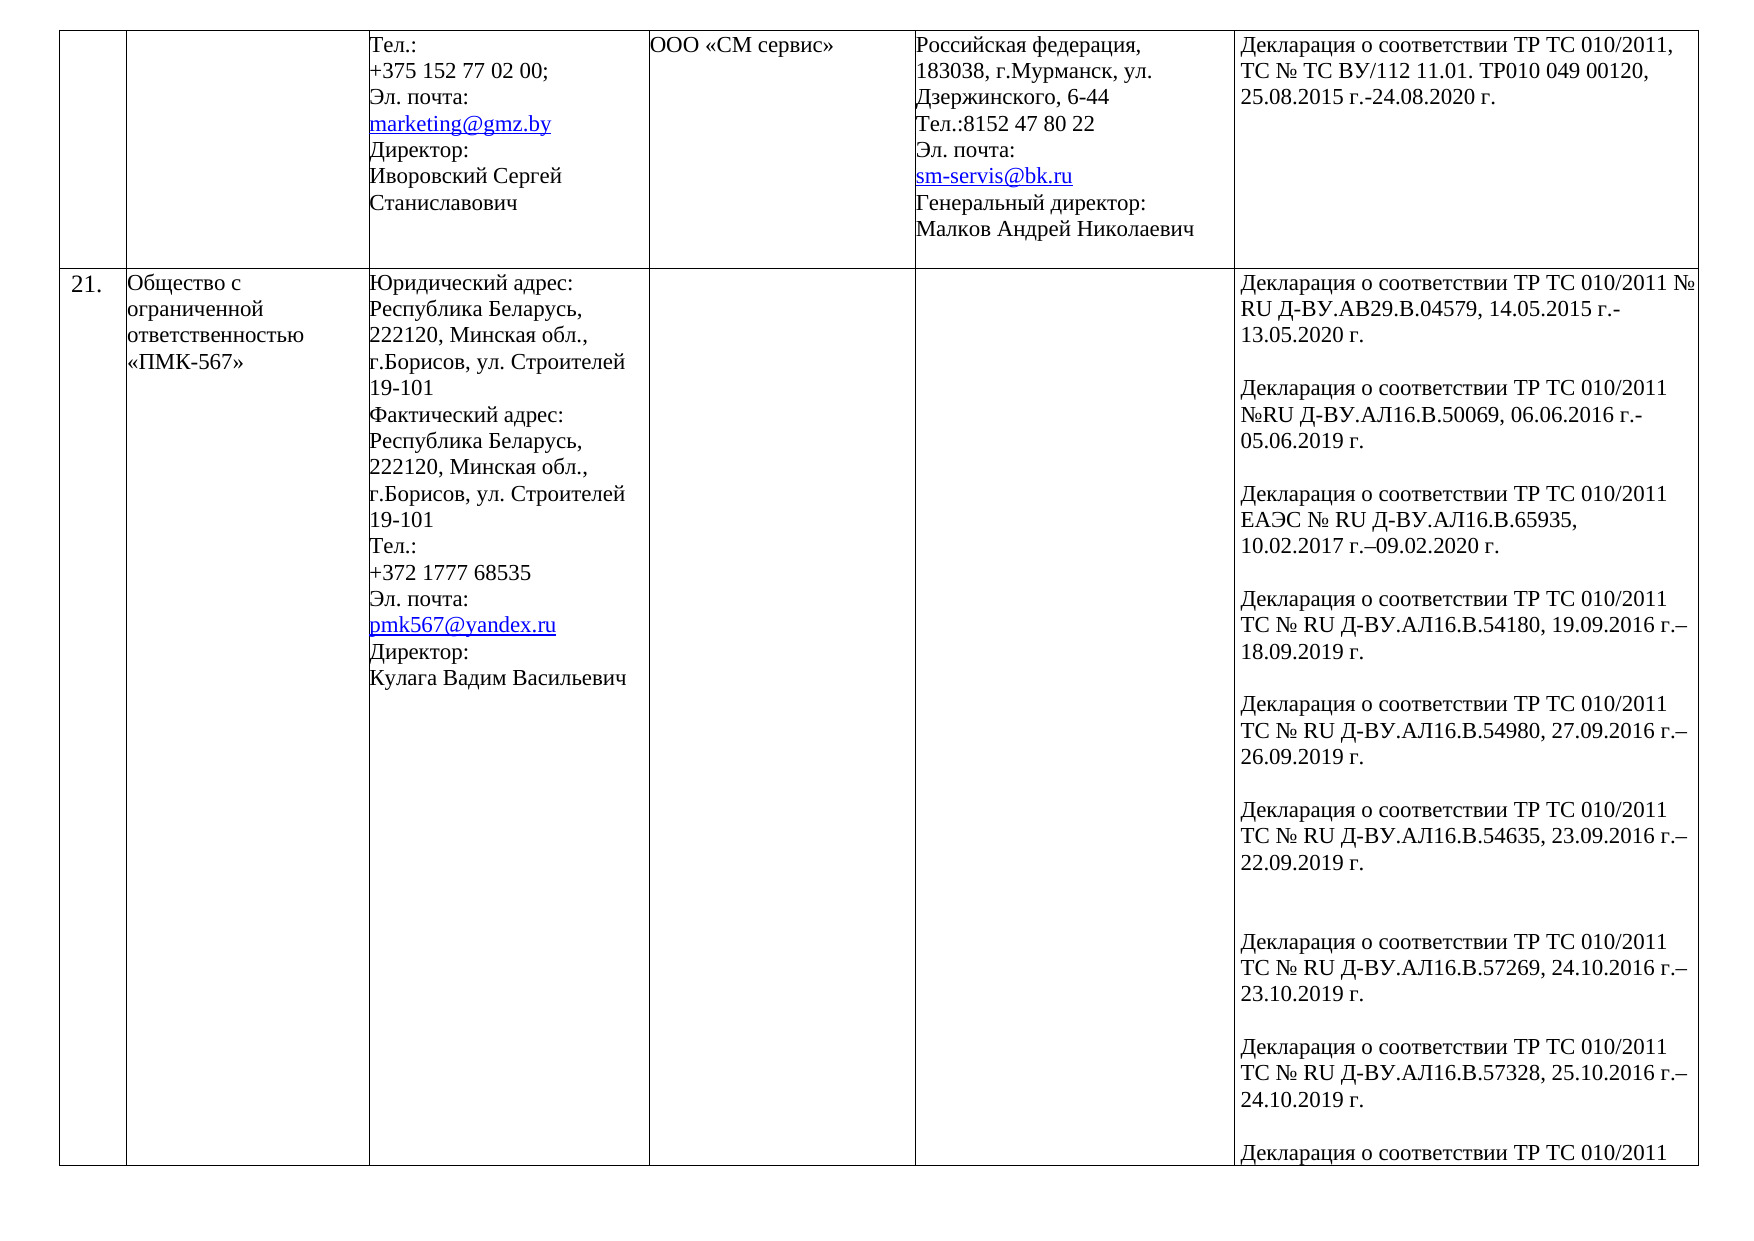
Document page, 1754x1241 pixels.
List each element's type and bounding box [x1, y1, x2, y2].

table_cell [650, 269, 915, 1165]
table_cell [60, 31, 126, 268]
table_cell [370, 31, 649, 268]
table_cell [370, 269, 649, 1165]
table_cell [1235, 269, 1698, 1165]
table_cell [916, 269, 1234, 1165]
table_cell [650, 31, 915, 268]
table_cell [127, 31, 369, 268]
table_cell [60, 269, 126, 1165]
table_cell [1235, 31, 1698, 268]
table_cell [916, 31, 1234, 268]
table_cell [127, 269, 369, 1165]
